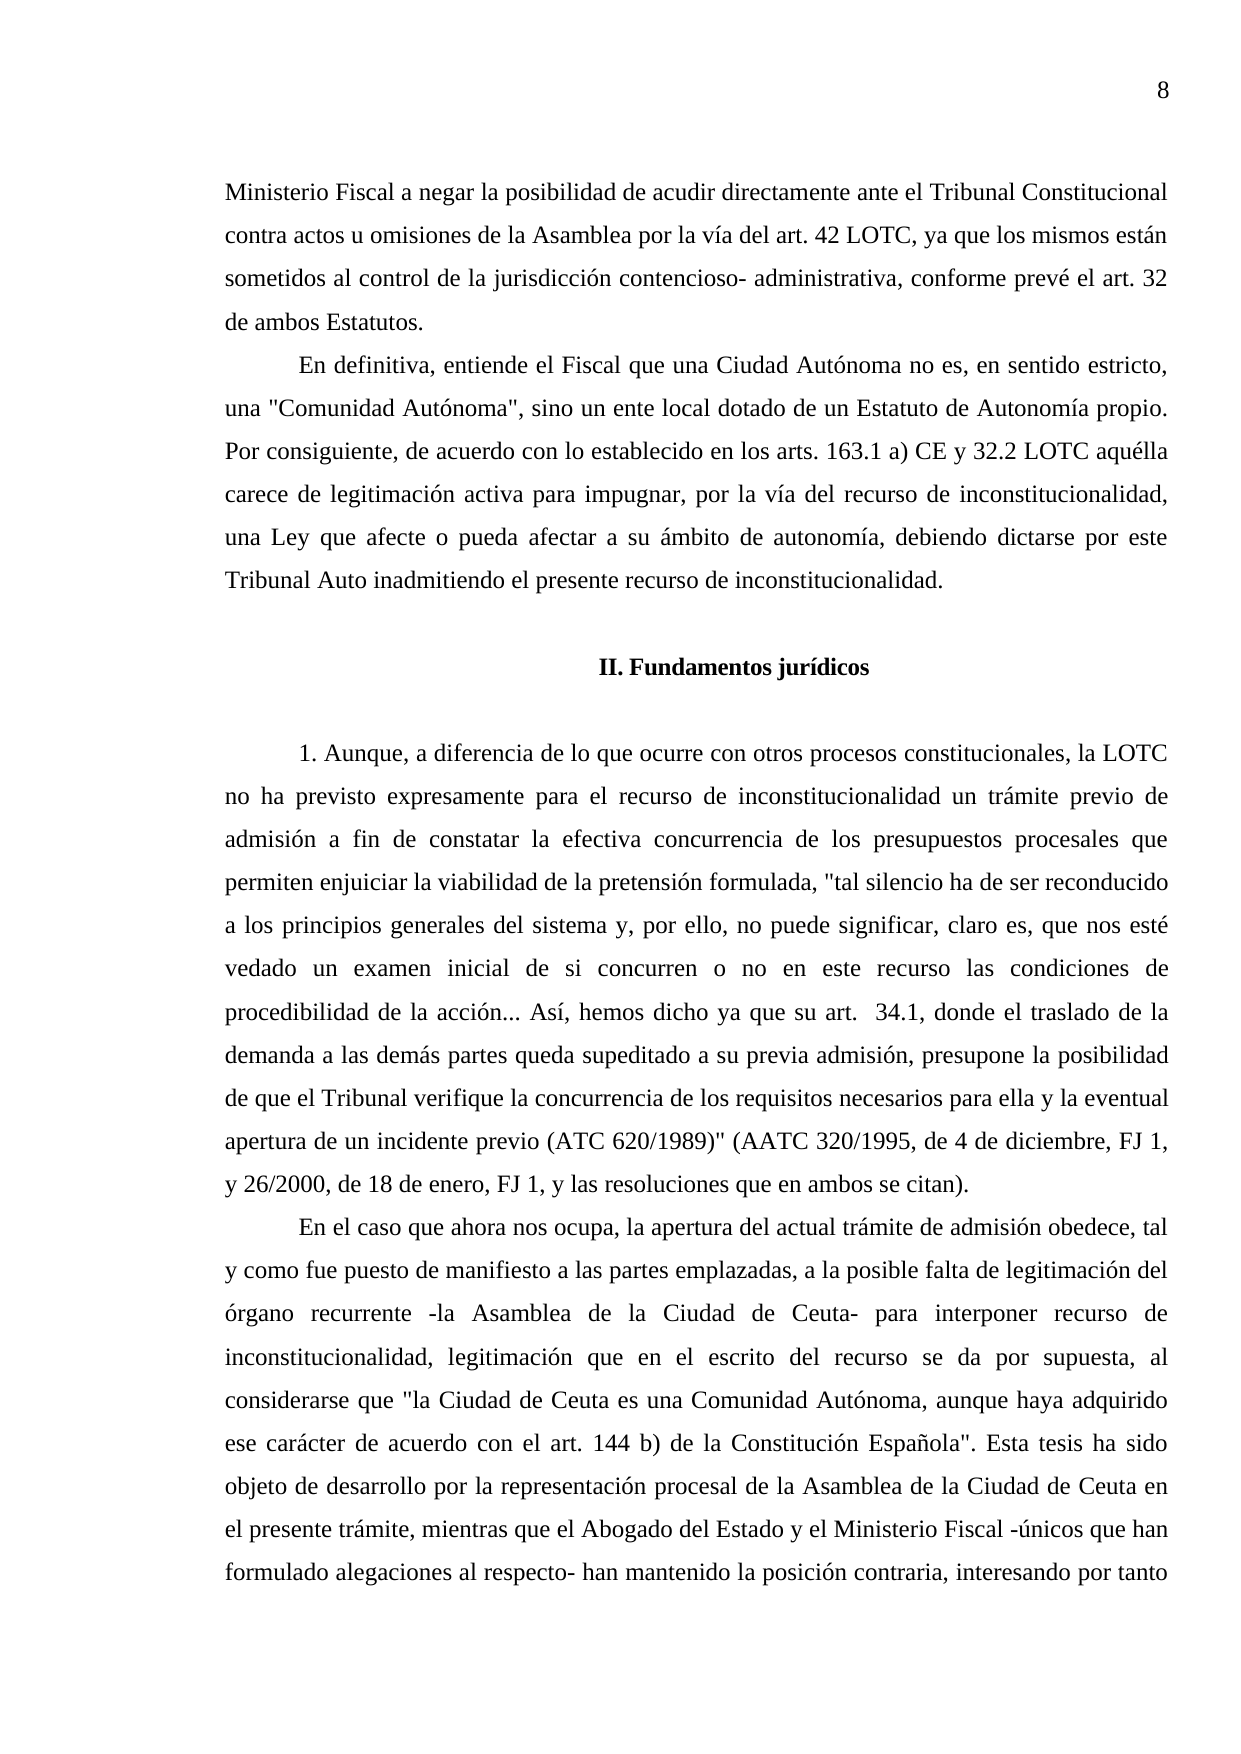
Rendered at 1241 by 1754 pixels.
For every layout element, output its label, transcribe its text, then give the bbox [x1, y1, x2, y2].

subtitle II. Fundamentos jurídicos [224, 652, 1169, 680]
text 1. Aunque, a diferencia de lo que ocurre con otros procesos constitucionales, la LOTC no ha previsto expresamente para el recurso de inconstitucionalidad un trámite previo de admisión a fin de constatar la efectiva concurrencia de los presupuestos procesales que permiten enjuiciar la viabilidad de la pretensión formulada, "tal silencio ha de ser reconducido a los principios generales del sistema y, por ello, no puede significar, claro es, que nos esté vedado un examen inicial de si concurren o no en este recurso las condiciones de procedibilidad de la acción... Así, hemos dicho ya que su art. 34.1, donde el traslado de la demanda a las demás partes queda supeditado a su previa admisión, presupone la posibilidad de que el Tribunal verifique la concurrencia de los requisitos necesarios para ella y la eventual apertura de un incidente previo (ATC 620/1989)" (AATC 320/1995, de 4 de diciembre, FJ 1, y 26/2000, de 18 de enero, FJ 1, y las resoluciones que en ambos se citan). [224, 738, 1169, 1198]
text En definitiva, entiende el Fiscal que una Ciudad Autónoma no es, en sentido estricto, una "Comunidad Autónoma", sino un ente local dotado de un Estatuto de Autonomía propio. Por consiguiente, de acuerdo con lo establecido en los arts. 163.1 a) CE y 32.2 LOTC aquélla carece de legitimación activa para impugnar, por la vía del recurso de inconstitucionalidad, una Ley que afecte o pueda afectar a su ámbito de autonomía, debiendo dictarse por este Tribunal Auto inadmitiendo el presente recurso de inconstitucionalidad. [224, 350, 1169, 594]
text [224, 177, 1169, 335]
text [224, 1212, 1169, 1586]
